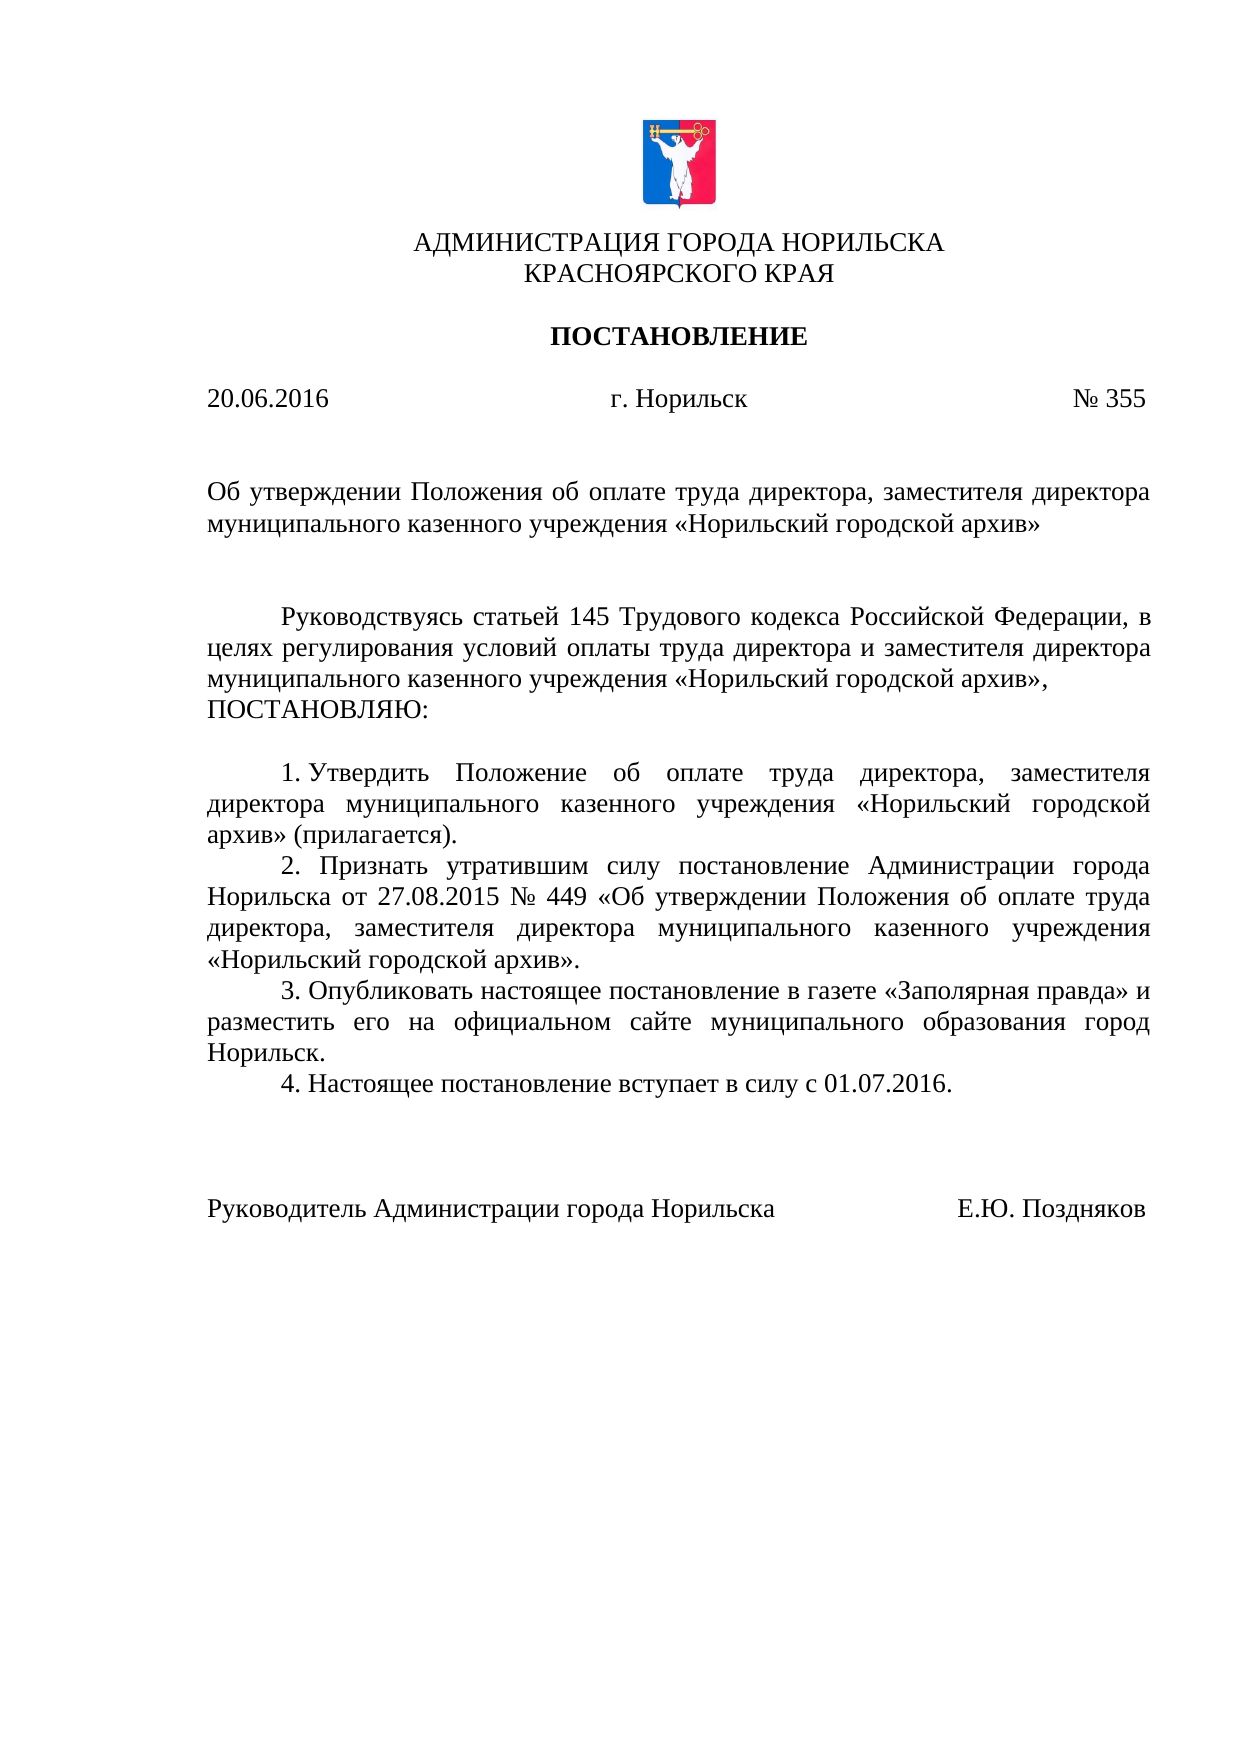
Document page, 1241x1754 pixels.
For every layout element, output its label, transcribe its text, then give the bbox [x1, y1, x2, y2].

text 20.06.2016 г. Норильск № 355 [207, 382, 1152, 413]
text 3. Опубликовать настоящее постановление в газете «Заполярная правда» и разместить его на официальном сайте муниципального образования город Норильск. [207, 974, 1152, 1067]
picture [641, 118, 718, 211]
text Руководствуясь статьей 145 Трудового кодекса Российской Федерации, в целях регулирования условий оплаты труда директора и заместителя директора муниципального казенного учреждения «Норильский городской архив», [207, 600, 1152, 693]
text АДМИНИСТРАЦИЯ ГОРОДА НОРИЛЬСКА [207, 226, 1152, 257]
text Об утверждении Положения об оплате труда директора, заместителя директора муниципального казенного учреждения «Норильский городской архив» [207, 476, 1152, 538]
text 2. Признать утратившим силу постановление Администрации города Норильска от 27.08.2015 № 449 «Об утверждении Положения об оплате труда директора, заместителя директора муниципального казенного учреждения «Норильский городской архив». [207, 849, 1152, 974]
text 1. Утвердить Положение об оплате труда директора, заместителя директора муниципального казенного учреждения «Норильский городской архив» (прилагается). [207, 756, 1152, 849]
text ПОСТАНОВЛЕНИЕ [207, 320, 1152, 351]
text КРАСНОЯРСКОГО КРАЯ [207, 257, 1152, 289]
text Руководитель Администрации города Норильска Е.Ю. Поздняков [207, 1192, 1152, 1223]
text ПОСТАНОВЛЯЮ: [207, 693, 1152, 725]
text 4. Настоящее постановление вступает в силу с 01.07.2016. [207, 1067, 1152, 1098]
